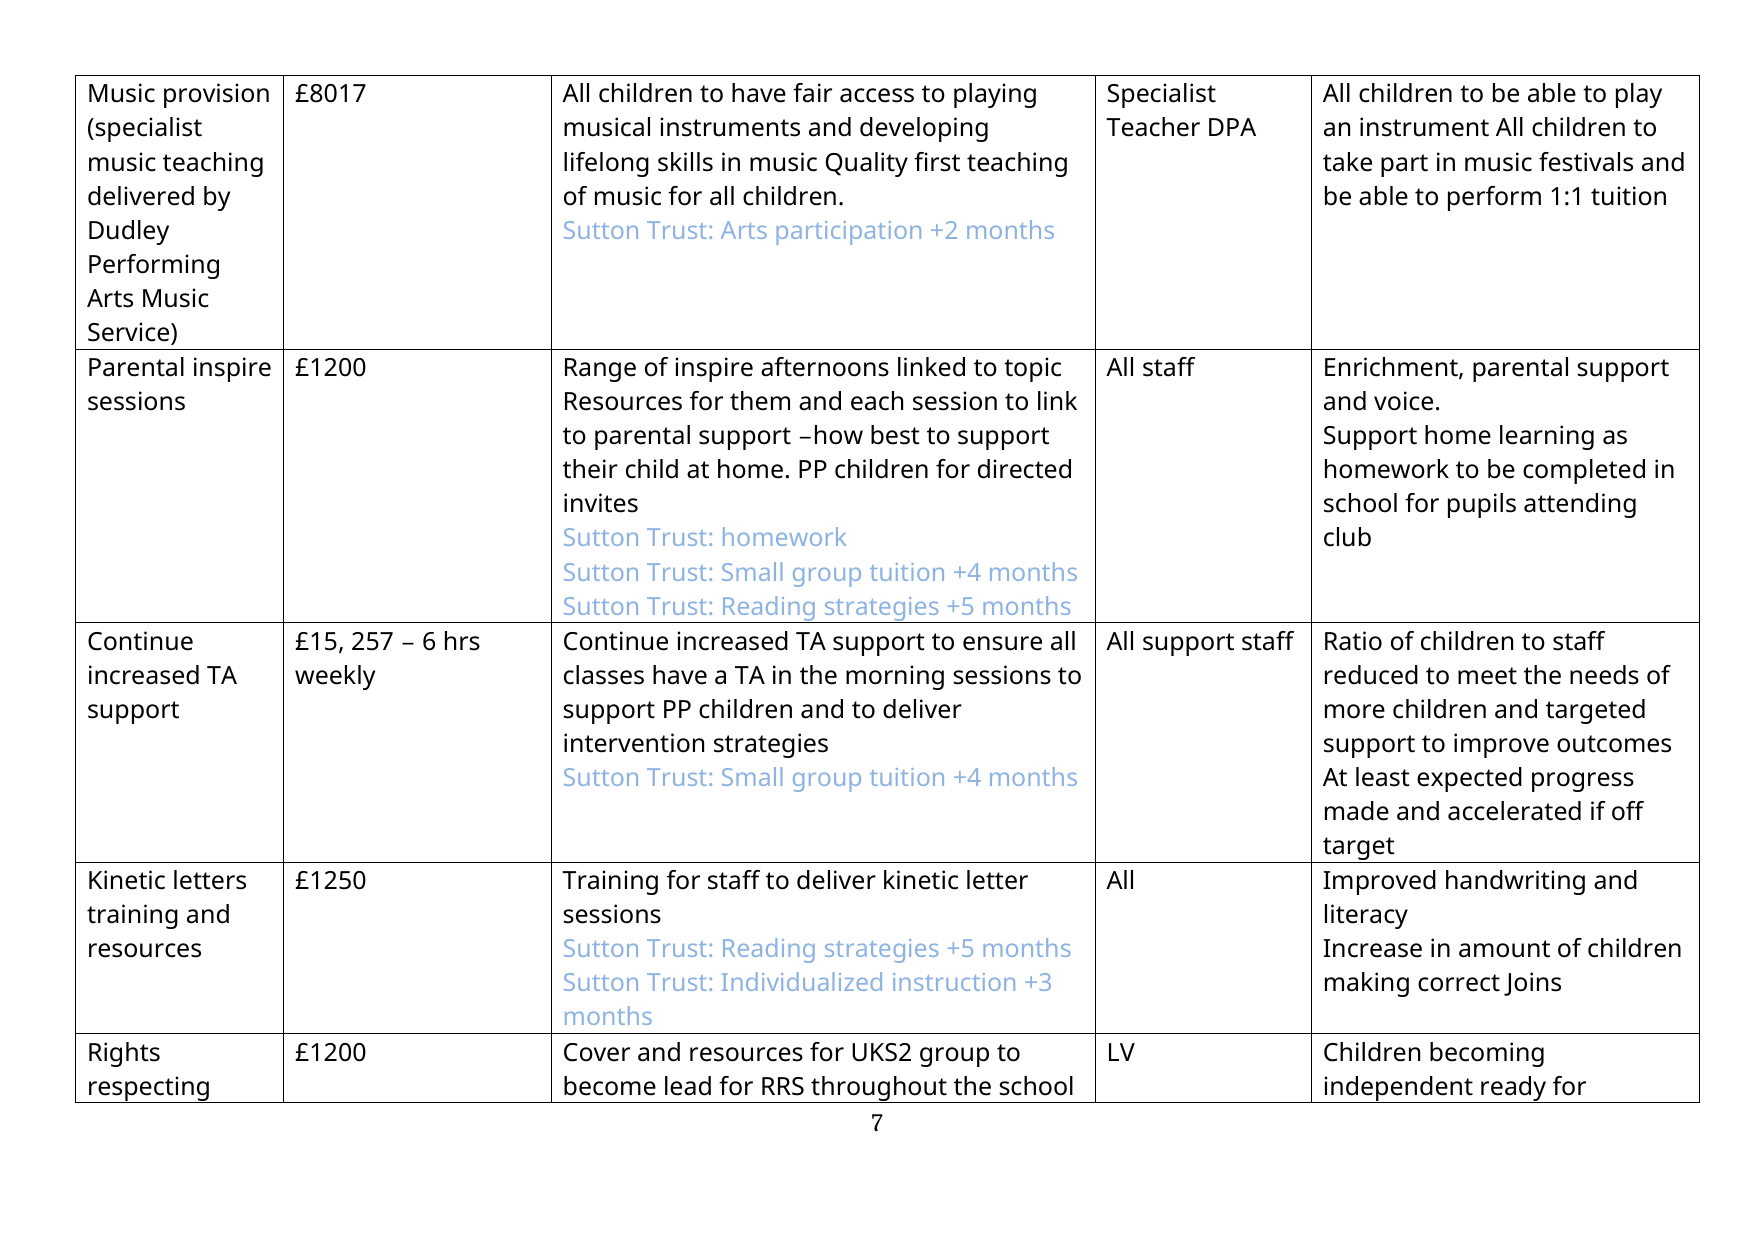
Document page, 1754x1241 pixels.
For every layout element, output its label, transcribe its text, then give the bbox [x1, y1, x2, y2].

table_cell Kinetic letters training and resources [76, 863, 283, 1033]
table_cell Parental inspire sessions [76, 350, 283, 622]
table_cell Continue increased TA support to ensure all classes have a TA in the morning sessions to support PP children and to deliver intervention strategies Sutton Trust: Small group tuition +4 months [552, 623, 1095, 862]
table_cell Music provision (specialist music teaching delivered by Dudley Performing Arts Music Service) [76, 76, 283, 348]
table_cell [76, 1034, 283, 1102]
table_cell All [1096, 863, 1311, 1033]
table_cell Ratio of children to staff reduced to meet the needs of more children and targeted support to improve outcomes At least expected progress made and accelerated if off target [1312, 623, 1699, 862]
table_cell £15, 257 – 6 hrs weekly [284, 623, 551, 862]
table_cell £8017 [284, 76, 551, 348]
table_cell Specialist Teacher DPA [1096, 76, 1311, 348]
table_cell LV [1096, 1034, 1311, 1102]
table_cell Improved handwriting and literacy Increase in amount of children making correct Joins [1312, 863, 1699, 1033]
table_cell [552, 1034, 1095, 1102]
table_cell Range of inspire afternoons linked to topic Resources for them and each session to link to parental support –how best to support their child at home. PP children for directed invites Sutton Trust: homework Sutton Trust: Small group tuition +4 months Sutton Trust: Reading strategies +5 months [552, 350, 1095, 622]
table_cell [1312, 1034, 1699, 1102]
table_cell Enrichment, parental support and voice. Support home learning as homework to be completed in school for pupils attending club [1312, 350, 1699, 622]
table_cell All support staff [1096, 623, 1311, 862]
table_cell Continue increased TA support [76, 623, 283, 862]
table_cell £1200 [284, 350, 551, 622]
table_cell All children to be able to play an instrument All children to take part in music festivals and be able to perform 1:1 tuition [1312, 76, 1699, 348]
table_cell All staff [1096, 350, 1311, 622]
table_cell £1250 [284, 863, 551, 1033]
table_cell £1200 [284, 1034, 551, 1102]
table_cell All children to have fair access to playing musical instruments and developing lifelong skills in music Quality first teaching of music for all children. Sutton Trust: Arts participation +2 months [552, 76, 1095, 348]
table_cell Training for staff to deliver kinetic letter sessions Sutton Trust: Reading strategies +5 months Sutton Trust: Individualized instruction +3 months [552, 863, 1095, 1033]
